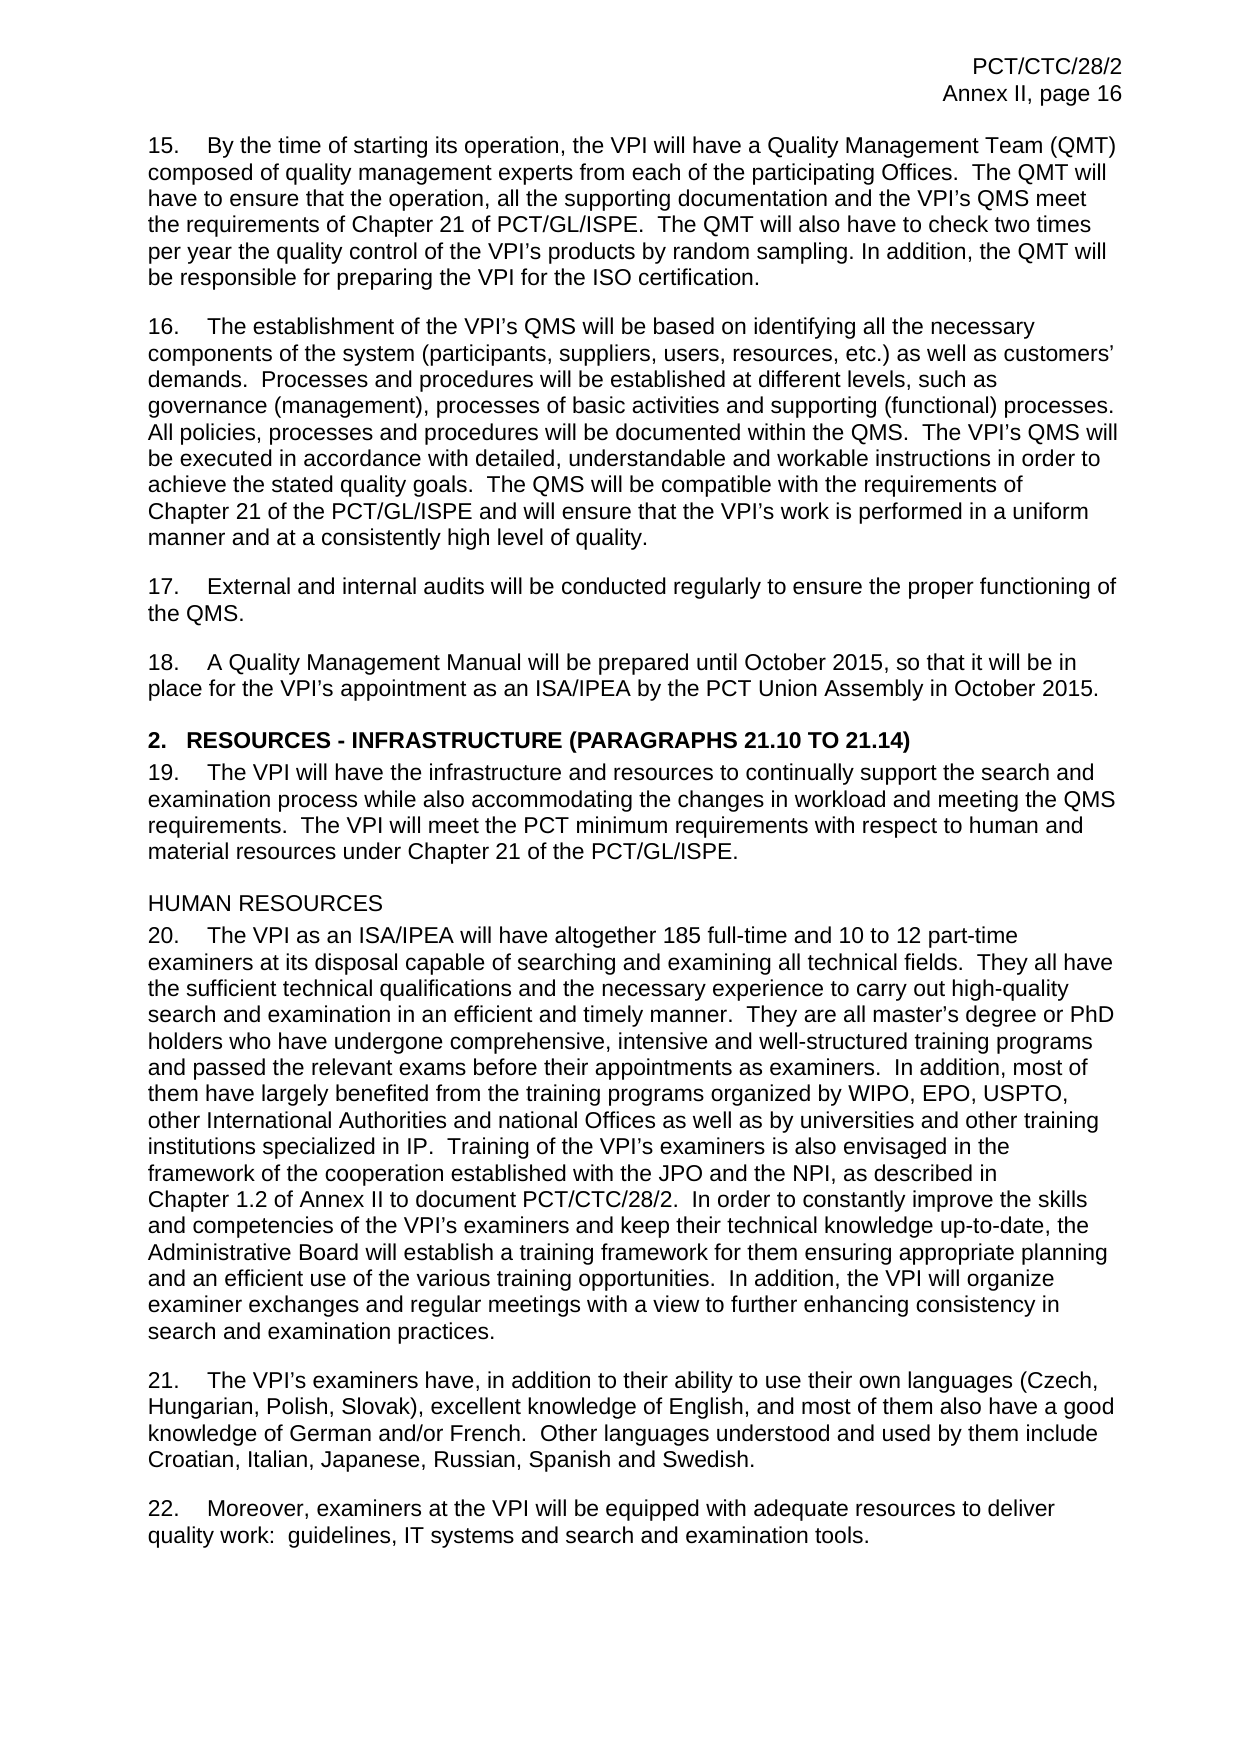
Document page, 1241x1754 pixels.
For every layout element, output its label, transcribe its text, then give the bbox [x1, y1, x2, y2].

text Moreover, examiners at the VPI will be equipped with adequate resources to deliver quality work: guidelines, IT systems and search and examination tools. [148, 1495, 1122, 1548]
subtitle Human resources [148, 890, 1122, 916]
text The VPI as an ISA/IPEA will have altogether 185 full-time and 10 to 12 part-time examiners at its disposal capable of searching and examining all technical fields. They all have the sufficient technical qualifications and the necessary experience to carry out high-quality search and examination in an efficient and timely manner. They are all master’s degree or PhD holders who have undergone comprehensive, intensive and well-structured training programs and passed the relevant exams before their appointments as examiners. In addition, most of them have largely benefited from the training programs organized by WIPO, EPO, USPTO, other International Authorities and national Offices as well as by universities and other training institutions specialized in IP. Training of the VPI’s examiners is also envisaged in the framework of the cooperation established with the JPO and the NPI, as described in Chapter 1.2 of Annex II to document PCT/CTC/28/2. In order to constantly improve the skills and competencies of the VPI’s examiners and keep their technical knowledge up-to-date, the Administrative Board will establish a training framework for them ensuring appropriate planning and an efficient use of the various training opportunities. In addition, the VPI will organize examiner exchanges and regular meetings with a view to further enhancing consistency in search and examination practices. [148, 922, 1122, 1344]
text The VPI’s examiners have, in addition to their ability to use their own languages (Czech, Hungarian, Polish, Slovak), excellent knowledge of English, and most of them also have a good knowledge of German and/or French. Other languages understood and used by them include Croatian, Italian, Japanese, Russian, Spanish and Swedish. [148, 1367, 1122, 1472]
text External and internal audits will be conducted regularly to ensure the proper functioning of the QMS. [148, 573, 1122, 626]
text The establishment of the VPI’s QMS will be based on identifying all the necessary components of the system (participants, suppliers, users, resources, etc.) as well as customers’ demands. Processes and procedures will be established at different levels, such as governance (management), processes of basic activities and supporting (functional) processes. All policies, processes and procedures will be documented within the QMS. The VPI’s QMS will be executed in accordance with detailed, understandable and workable instructions in order to achieve the stated quality goals. The QMS will be compatible with the requirements of Chapter 21 of the PCT/GL/ISPE and will ensure that the VPI’s work is performed in a uniform manner and at a consistently high level of quality. [148, 313, 1122, 550]
text The VPI will have the infrastructure and resources to continually support the search and examination process while also accommodating the changes in workload and meeting the QMS requirements. The VPI will meet the PCT minimum requirements with respect to human and material resources under Chapter 21 of the PCT/GL/ISPE. [148, 759, 1122, 865]
subtitle 2. Resources - infrastructure (Paragraphs 21.10 to 21.14) [148, 727, 1122, 753]
text A Quality Management Manual will be prepared until October 2015, so that it will be in place for the VPI’s appointment as an ISA/IPEA by the PCT Union Assembly in October 2015. [148, 649, 1122, 702]
text By the time of starting its operation, the VPI will have a Quality Management Team (QMT) composed of quality management experts from each of the participating Offices. The QMT will have to ensure that the operation, all the supporting documentation and the VPI’s QMS meet the requirements of Chapter 21 of PCT/GL/ISPE. The QMT will also have to check two times per year the quality control of the VPI’s products by random sampling. In addition, the QMT will be responsible for preparing the VPI for the ISO certification. [148, 132, 1122, 290]
